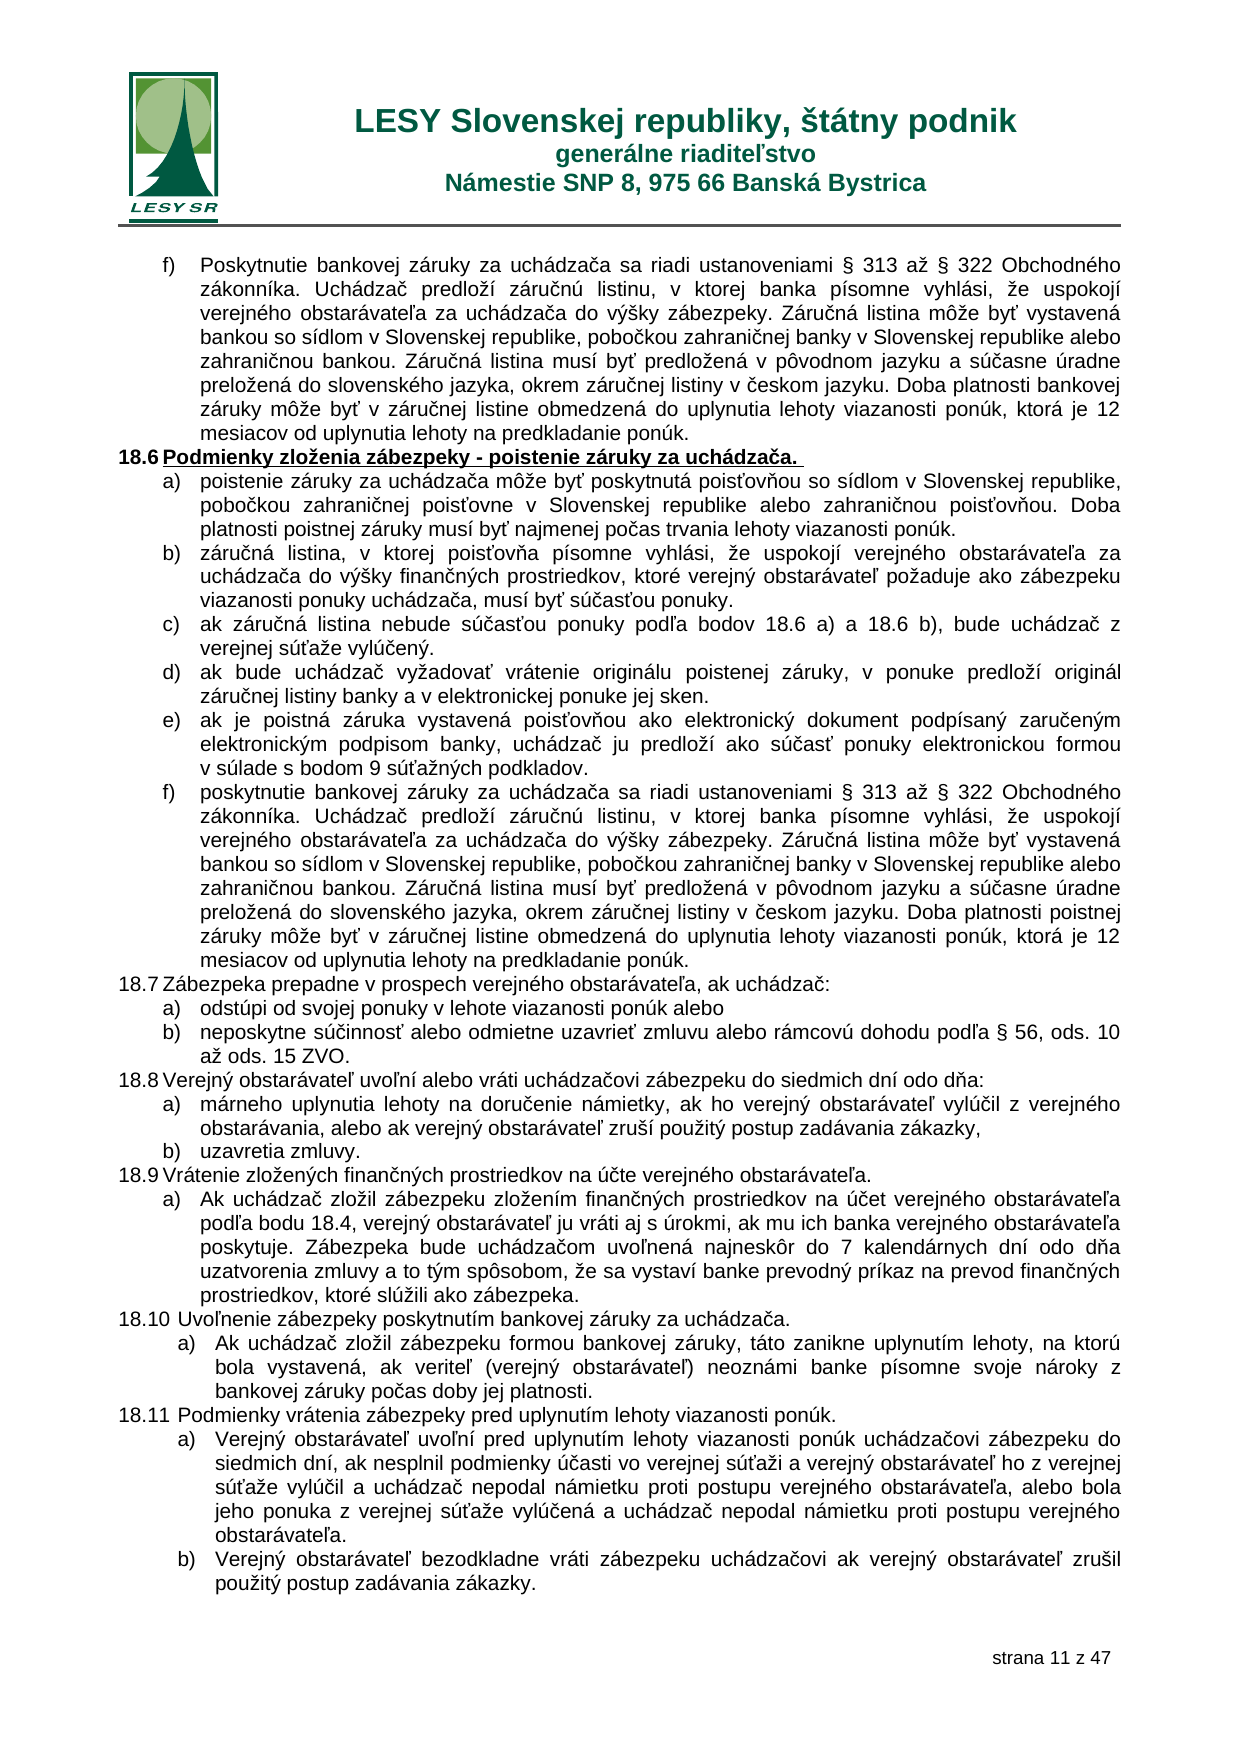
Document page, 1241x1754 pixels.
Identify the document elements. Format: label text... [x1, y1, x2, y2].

list Uvoľnenie zábezpeky poskytnutím bankovej záruky za uchádzača. [118, 1307, 1122, 1331]
list neposkytne súčinnosť alebo odmietne uzavrieť zmluvu alebo rámcovú dohodu podľa § 56, ods. 10 až ods. 15 ZVO. [162, 1019, 1122, 1067]
list Verejný obstarávateľ bezodkladne vráti zábezpeku uchádzačovi ak verejný obstarávateľ zrušil použitý postup zadávania zákazky. [177, 1547, 1122, 1594]
list Poskytnutie bankovej záruky za uchádzača sa riadi ustanoveniami § 313 až § 322 Obchodného zákonníka. Uchádzač predloží záručnú listinu, v ktorej banka písomne vyhlási, že uspokojí verejného obstarávateľa za uchádzača do výšky zábezpeky. Záručná listina môže byť vystavená bankou so sídlom v Slovenskej republike, pobočkou zahraničnej banky v Slovenskej republike alebo zahraničnou bankou. Záručná listina musí byť predložená v pôvodnom jazyku a súčasne úradne preložená do slovenského jazyka, okrem záručnej listiny v českom jazyku. Doba platnosti bankovej záruky môže byť v záručnej listine obmedzená do uplynutia lehoty viazanosti ponúk, ktorá je 12 mesiacov od uplynutia lehoty na predkladanie ponúk. [162, 253, 1122, 444]
list poistenie záruky za uchádzača môže byť poskytnutá poisťovňou so sídlom v Slovenskej republike, pobočkou zahraničnej poisťovne v Slovenskej republike alebo zahraničnou poisťovňou. Doba platnosti poistnej záruky musí byť najmenej počas trvania lehoty viazanosti ponúk. [162, 468, 1122, 540]
list uzavretia zmluvy. [162, 1139, 1122, 1163]
list Zábezpeka prepadne v prospech verejného obstarávateľa, ak uchádzač: [118, 972, 1122, 996]
list Ak uchádzač zložil zábezpeku formou bankovej záruky, táto zanikne uplynutím lehoty, na ktorú bola vystavená, ak veriteľ (verejný obstarávateľ) neoznámi banke písomne svoje nároky z bankovej záruky počas doby jej platnosti. [177, 1331, 1122, 1403]
list Verejný obstarávateľ uvoľní alebo vráti uchádzačovi zábezpeku do siedmich dní odo dňa: [118, 1067, 1122, 1091]
list márneho uplynutia lehoty na doručenie námietky, ak ho verejný obstarávateľ vylúčil z verejného obstarávania, alebo ak verejný obstarávateľ zruší použitý postup zadávania zákazky, [162, 1091, 1122, 1139]
list ak je poistná záruka vystavená poisťovňou ako elektronický dokument podpísaný zaručeným elektronickým podpisom banky, uchádzač ju predloží ako súčasť ponuky elektronickou formou v súlade s bodom 9 súťažných podkladov. [162, 708, 1122, 780]
list poskytnutie bankovej záruky za uchádzača sa riadi ustanoveniami § 313 až § 322 Obchodného zákonníka. Uchádzač predloží záručnú listinu, v ktorej banka písomne vyhlási, že uspokojí verejného obstarávateľa za uchádzača do výšky zábezpeky. Záručná listina môže byť vystavená bankou so sídlom v Slovenskej republike, pobočkou zahraničnej banky v Slovenskej republike alebo zahraničnou bankou. Záručná listina musí byť predložená v pôvodnom jazyku a súčasne úradne preložená do slovenského jazyka, okrem záručnej listiny v českom jazyku. Doba platnosti poistnej záruky môže byť v záručnej listine obmedzená do uplynutia lehoty viazanosti ponúk, ktorá je 12 mesiacov od uplynutia lehoty na predkladanie ponúk. [162, 780, 1122, 972]
list ak záručná listina nebude súčasťou ponuky podľa bodov 18.6 a) a 18.6 b), bude uchádzač z verejnej súťaže vylúčený. [162, 612, 1122, 660]
list Podmienky vrátenia zábezpeky pred uplynutím lehoty viazanosti ponúk. [118, 1403, 1122, 1427]
list Ak uchádzač zložil zábezpeku zložením finančných prostriedkov na účet verejného obstarávateľa podľa bodu 18.4, verejný obstarávateľ ju vráti aj s úrokmi, ak mu ich banka verejného obstarávateľa poskytuje. Zábezpeka bude uchádzačom uvoľnená najneskôr do 7 kalendárnych dní odo dňa uzatvorenia zmluvy a to tým spôsobom, že sa vystaví banke prevodný príkaz na prevod finančných prostriedkov, ktoré slúžili ako zábezpeka. [162, 1187, 1122, 1307]
list záručná listina, v ktorej poisťovňa písomne vyhlási, že uspokojí verejného obstarávateľa za uchádzača do výšky finančných prostriedkov, ktoré verejný obstarávateľ požaduje ako zábezpeku viazanosti ponuky uchádzača, musí byť súčasťou ponuky. [162, 540, 1122, 612]
list ak bude uchádzač vyžadovať vrátenie originálu poistenej záruky, v ponuke predloží originál záručnej listiny banky a v elektronickej ponuke jej sken. [162, 660, 1122, 708]
list Vrátenie zložených finančných prostriedkov na účte verejného obstarávateľa. [118, 1163, 1122, 1187]
list odstúpi od svojej ponuky v lehote viazanosti ponúk alebo [162, 996, 1122, 1019]
list Podmienky zloženia zábezpeky - poistenie záruky za uchádzača. [118, 444, 1122, 468]
list Verejný obstarávateľ uvoľní pred uplynutím lehoty viazanosti ponúk uchádzačovi zábezpeku do siedmich dní, ak nesplnil podmienky účasti vo verejnej súťaži a verejný obstarávateľ ho z verejnej súťaže vylúčil a uchádzač nepodal námietku proti postupu verejného obstarávateľa, alebo bola jeho ponuka z verejnej súťaže vylúčená a uchádzač nepodal námietku proti postupu verejného obstarávateľa. [177, 1427, 1122, 1547]
